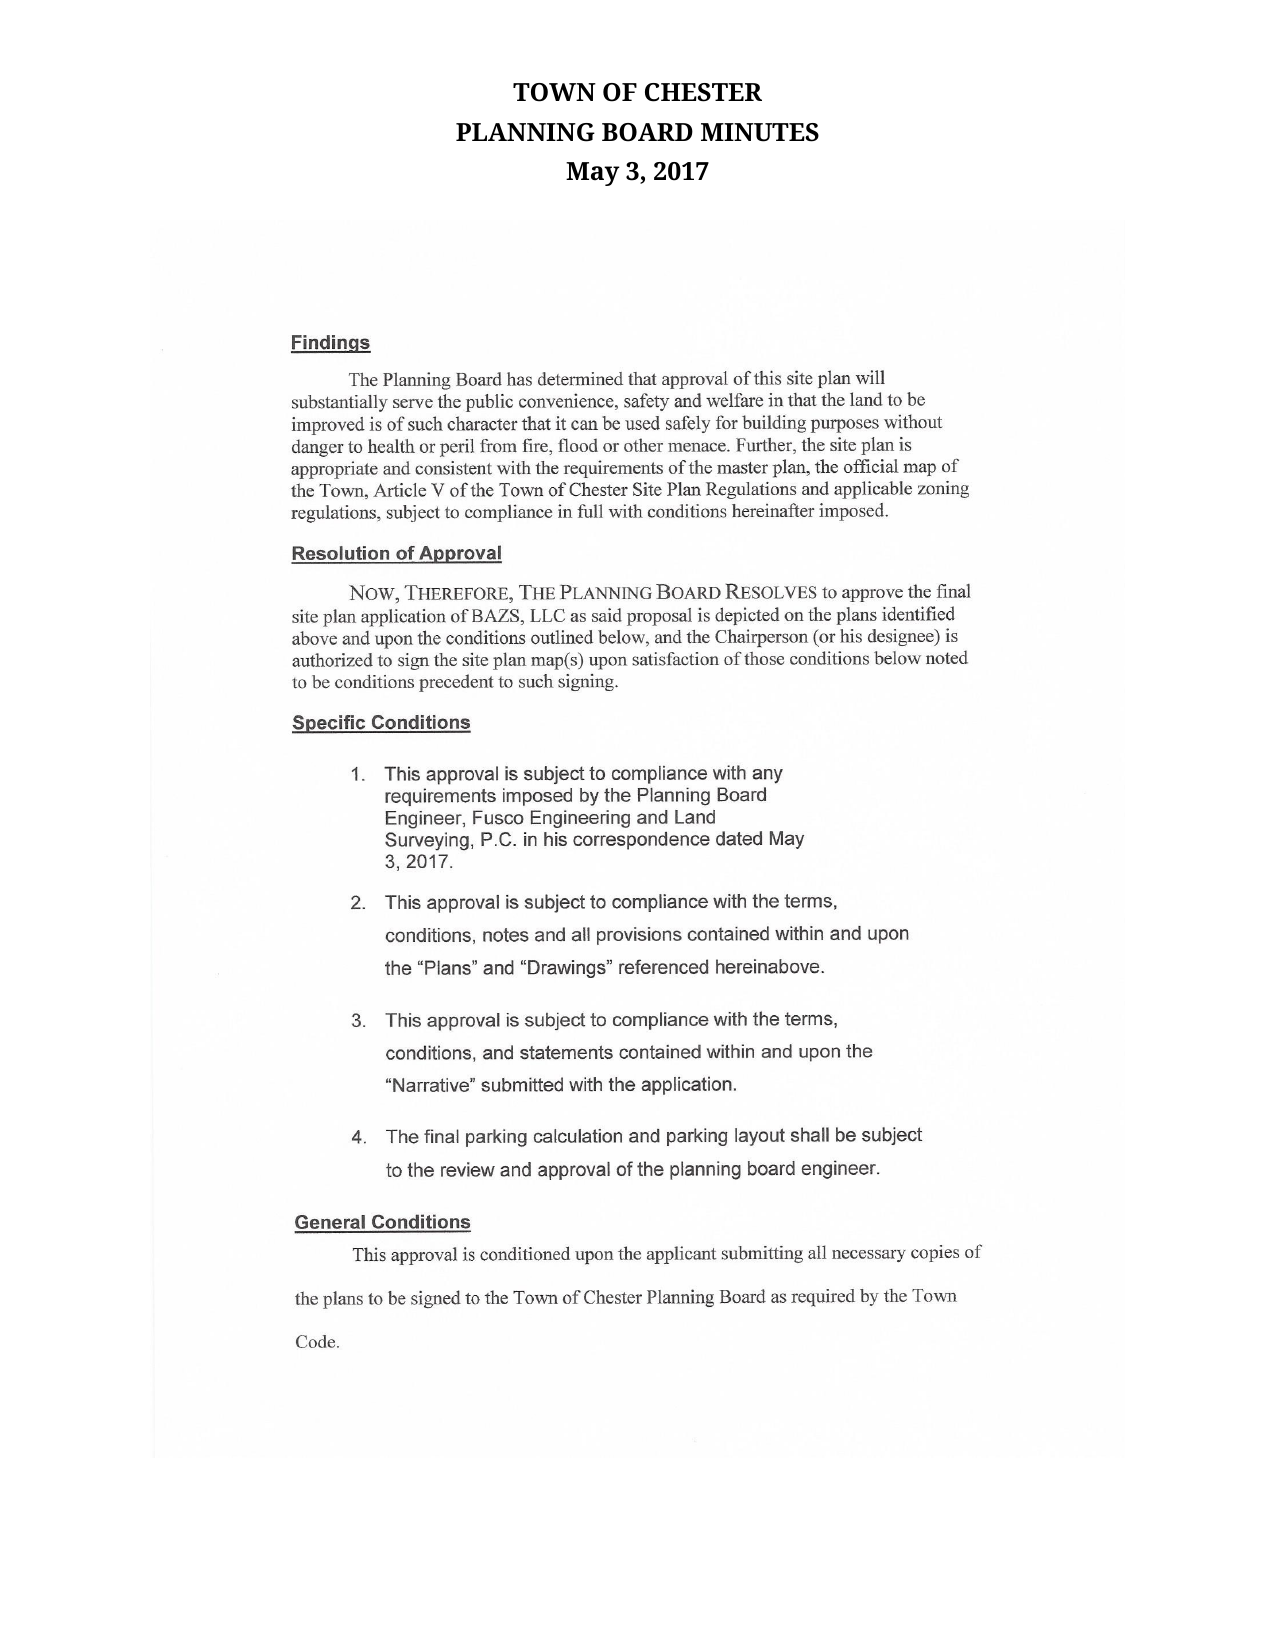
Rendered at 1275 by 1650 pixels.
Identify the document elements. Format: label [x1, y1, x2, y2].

picture [150, 220, 1125, 1458]
